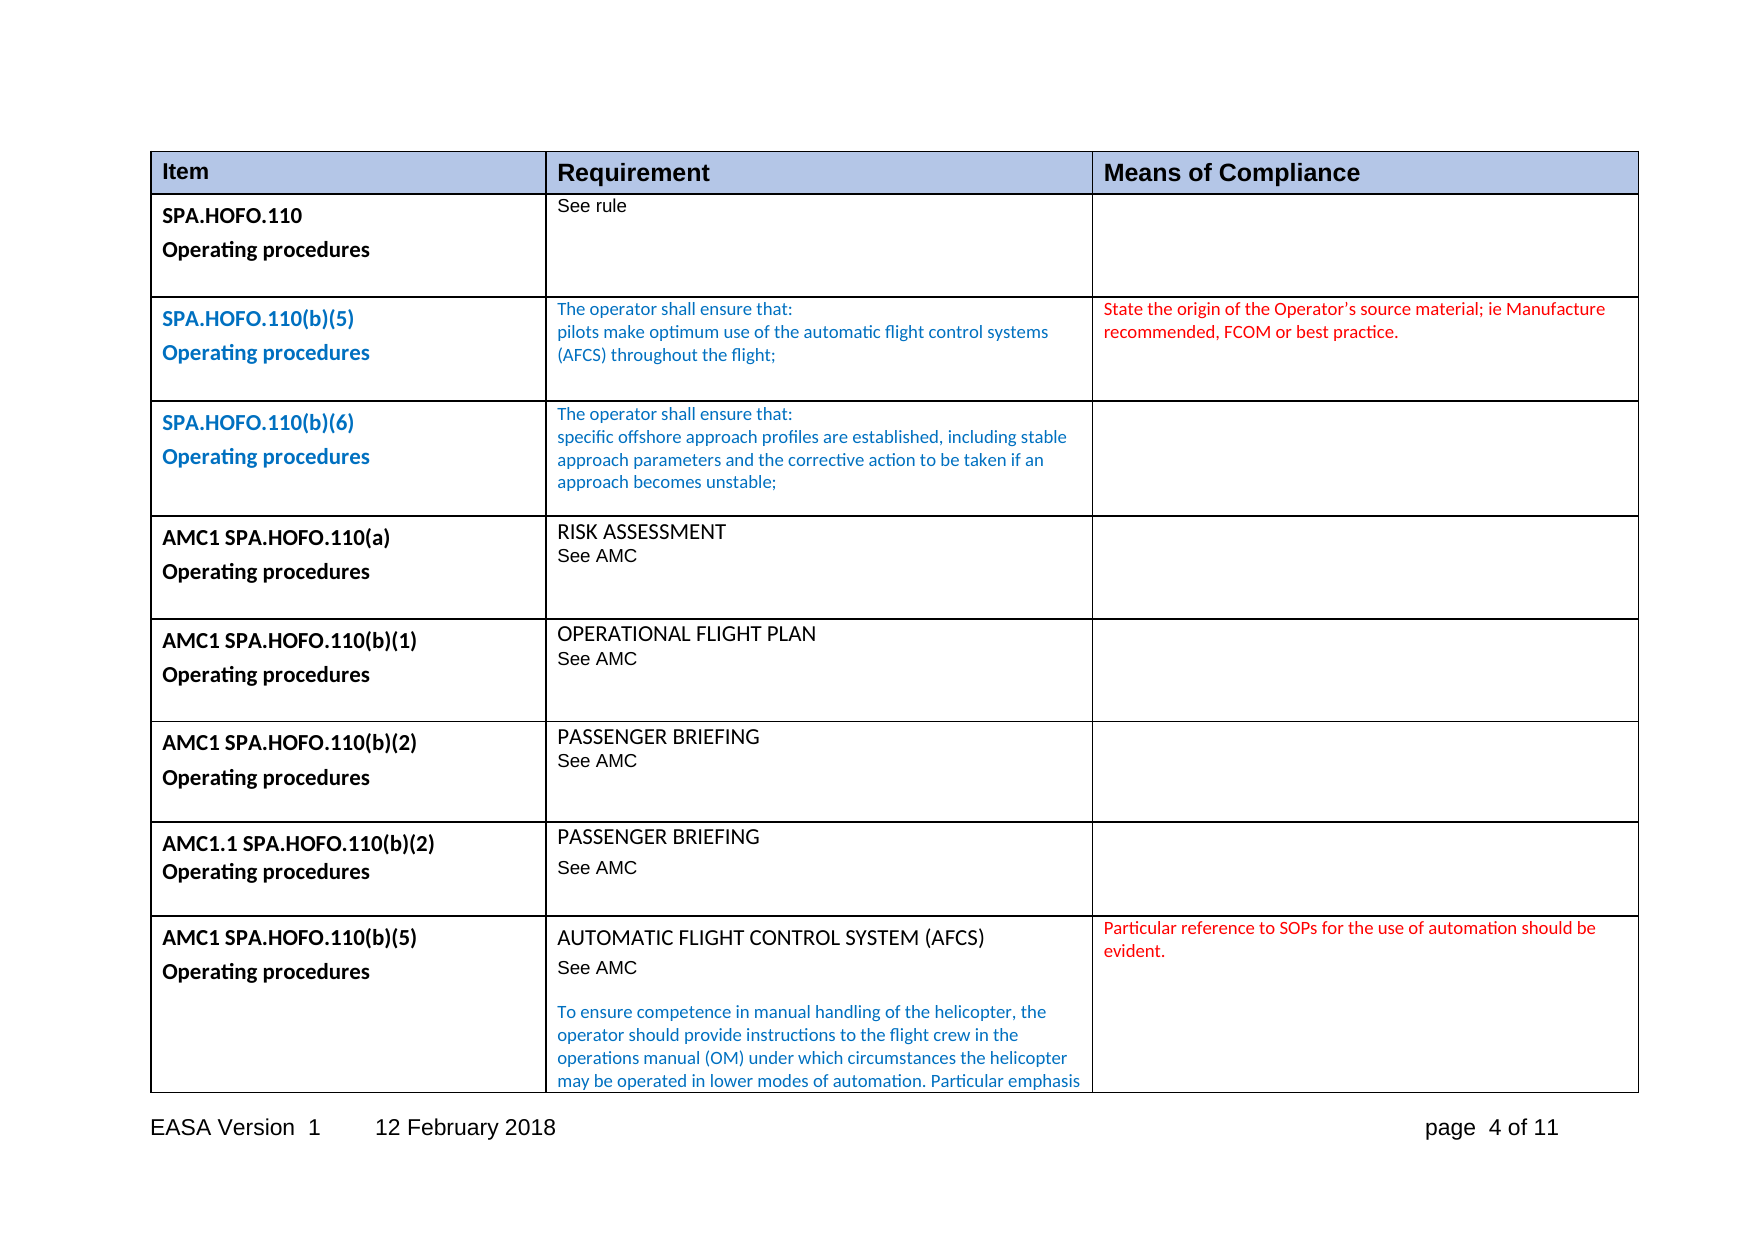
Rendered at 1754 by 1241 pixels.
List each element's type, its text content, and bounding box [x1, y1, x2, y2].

table_cell SPA.HOFO.110 Operating procedures [152, 195, 545, 296]
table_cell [1093, 917, 1638, 1092]
table_cell The operator shall ensure that: specific offshore approach profiles are established, including stable approach parameters and the corrective action to be taken if an approach becomes unstable; [547, 402, 1092, 515]
table_cell OPERATIONAL FLIGHT PLAN See AMC [547, 620, 1092, 721]
table_cell SPA.HOFO.110(b)(5) Operating procedures [152, 298, 545, 400]
table_cell RISK ASSESSMENT See AMC [547, 517, 1092, 618]
table_cell [1093, 823, 1638, 915]
table_header Means of Compliance [1093, 152, 1638, 193]
table_cell SPA.HOFO.110(b)(6) Operating procedures [152, 402, 545, 515]
table_cell AMC1.1 SPA.HOFO.110(b)(2) Operating procedures [152, 823, 545, 915]
table_cell AMC1 SPA.HOFO.110(b)(1) Operating procedures [152, 620, 545, 721]
table_cell State the origin of the Operator’s source material; ie Manufacture recommended, FCOM or best practice. [1093, 298, 1638, 400]
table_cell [547, 917, 1092, 1092]
table_cell See rule [547, 195, 1092, 296]
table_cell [152, 917, 545, 1092]
table_cell AMC1 SPA.HOFO.110(a) Operating procedures [152, 517, 545, 618]
table_header Requirement [547, 152, 1092, 193]
table_cell AMC1 SPA.HOFO.110(b)(2) Operating procedures [152, 722, 545, 821]
table_cell PASSENGER BRIEFING See AMC [547, 823, 1092, 915]
table_cell [1093, 195, 1638, 296]
table_cell [1093, 402, 1638, 515]
table_cell [1093, 722, 1638, 821]
table_cell [1093, 517, 1638, 618]
table_header Item [152, 152, 545, 193]
table_cell [1093, 620, 1638, 721]
table_cell PASSENGER BRIEFING See AMC [547, 722, 1092, 821]
table_cell The operator shall ensure that: pilots make optimum use of the automatic flight control systems (AFCS) throughout the flight; [547, 298, 1092, 400]
